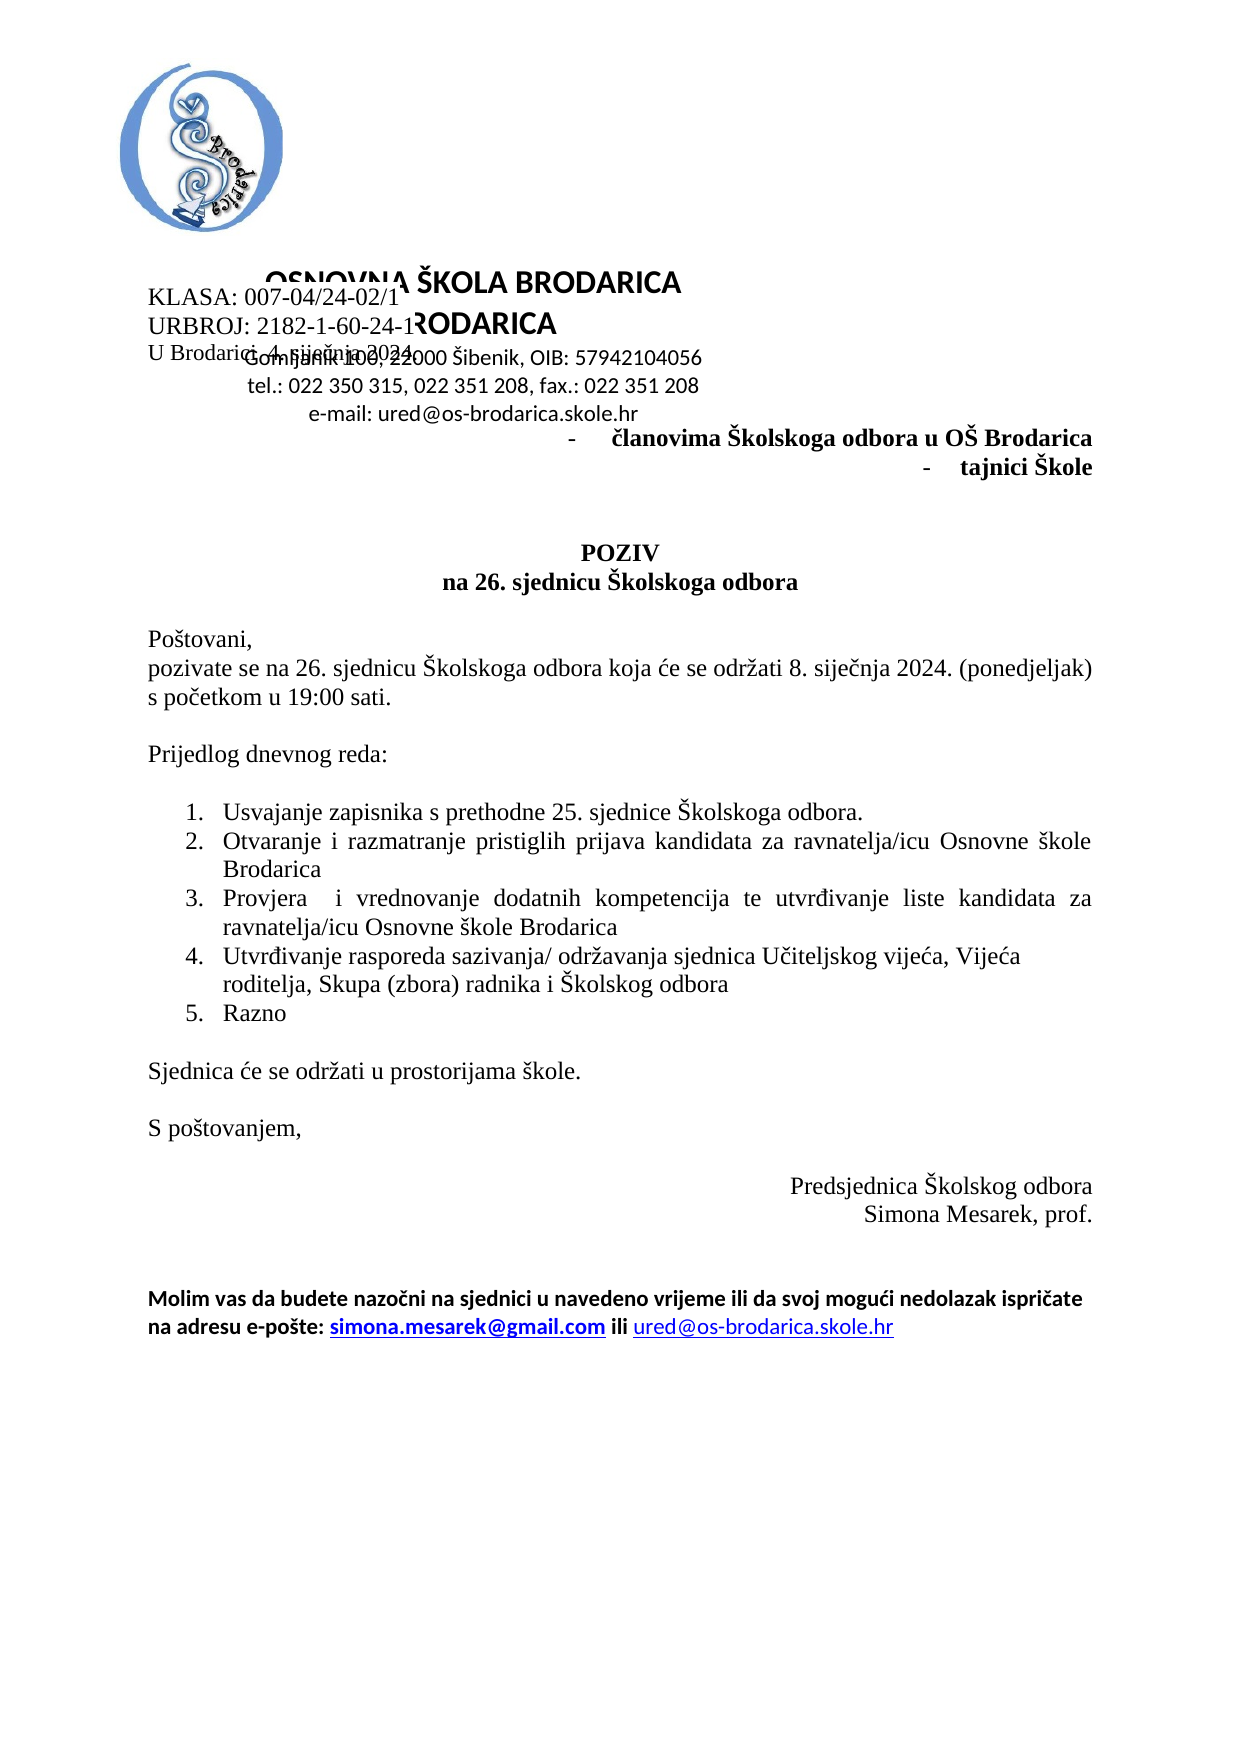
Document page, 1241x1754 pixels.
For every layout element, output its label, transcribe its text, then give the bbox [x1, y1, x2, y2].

list Razno [185, 998, 1093, 1027]
text na 26. sjednicu Školskoga odbora [148, 567, 1093, 596]
text pozivate se na 26. sjednicu Školskoga odbora koja će se održati 8. siječnja 2024. (ponedjeljak) s početkom u 19:00 sati. [148, 653, 1093, 711]
list tajnici Škole [185, 452, 1093, 481]
text Sjednica će se održati u prostorijama škole. [148, 1056, 1093, 1084]
text U Brodarici 4. siječnja 2024. [148, 339, 1093, 366]
list Usvajanje zapisnika s prethodne 25. sjednice Školskoga odbora. [185, 797, 1093, 826]
text KLASA: 007-04/24-02/1 [148, 282, 238, 311]
list Provjera i vrednovanje dodatnih kompetencija te utvrđivanje liste kandidata za ravnatelja/icu Osnovne škole Brodarica [185, 883, 1093, 941]
text Molim vas da budete nazočni na sjednici u navedeno vrijeme ili da svoj mogući nedolazak ispričate na adresu e-pošte: simona.mesarek@gmail.com ili ured@os-brodarica.skole.hr [148, 1284, 1093, 1340]
text Simona Mesarek, prof. [664, 1199, 1093, 1228]
text POZIV [148, 538, 1093, 567]
text Prijedlog dnevnog reda: [148, 739, 1093, 768]
list članovima Školskoga odbora u OŠ Brodarica [185, 423, 1093, 452]
text URBROJ: 2182-1-60-24-1 [148, 311, 257, 339]
text KLASA: 007-04/24-02/1 [400, 282, 1093, 311]
text Poštovani, [148, 624, 1093, 653]
text Predsjednica Školskog odbora [664, 1171, 1093, 1199]
list Utvrđivanje rasporeda sazivanja/ održavanja sjednica Učiteljskog vijeća, Vijeća [185, 941, 1093, 969]
text URBROJ: 2182-1-60-24-1 [415, 311, 1093, 339]
list roditelja, Skupa (zbora) radnika i Školskog odbora [223, 969, 1093, 998]
text S poštovanjem, [148, 1113, 1093, 1142]
list Otvaranje i razmatranje pristiglih prijava kandidata za ravnatelja/icu Osnovne škole Brodarica [185, 826, 1093, 883]
picture [113, 58, 282, 234]
